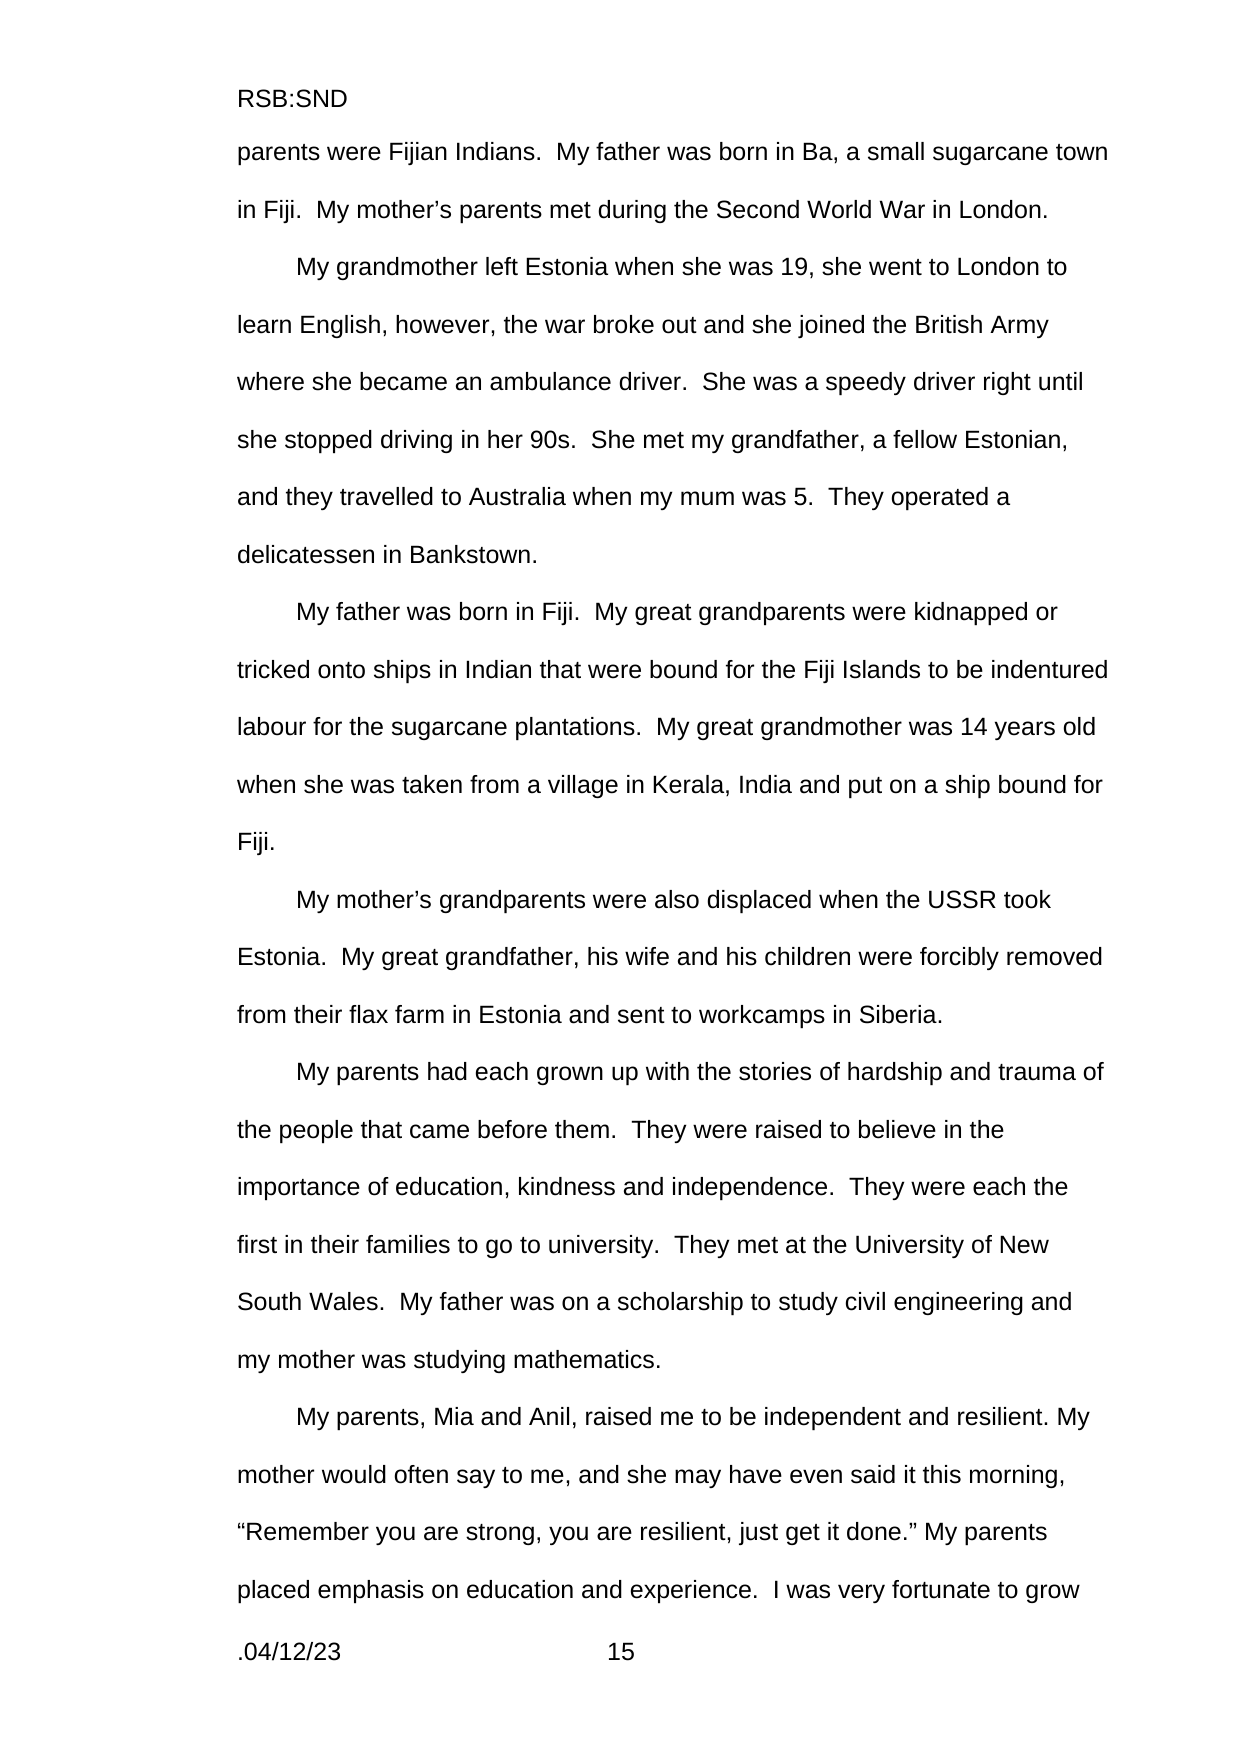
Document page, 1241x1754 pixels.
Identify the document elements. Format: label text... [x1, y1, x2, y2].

text My mother’s grandparents were also displaced when the USSR took Estonia. My great grandfather, his wife and his children were forcibly removed from their flax farm in Estonia and sent to workcamps in Siberia. [237, 885, 1110, 1028]
text My father was born in Fiji. My great grandparents were kidnapped or tricked onto ships in Indian that were bound for the Fiji Islands to be indentured labour for the sugarcane plantations. My great grandmother was 14 years old when she was taken from a village in Kerala, India and put on a ship bound for Fiji. [237, 597, 1110, 856]
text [237, 1402, 1110, 1603]
text My grandmother left Estonia when she was 19, she went to London to learn English, however, the war broke out and she joined the British Army where she became an ambulance driver. She was a speedy driver right until she stopped driving in her 90s. She met my grandfather, a fellow Estonian, and they travelled to Australia when my mum was 5. They operated a delicatessen in Bankstown. [237, 252, 1110, 568]
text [237, 137, 1110, 223]
text My parents had each grown up with the stories of hardship and trauma of the people that came before them. They were raised to believe in the importance of education, kindness and independence. They were each the first in their families to go to university. They met at the University of New South Wales. My father was on a scholarship to study civil engineering and my mother was studying mathematics. [237, 1057, 1110, 1373]
